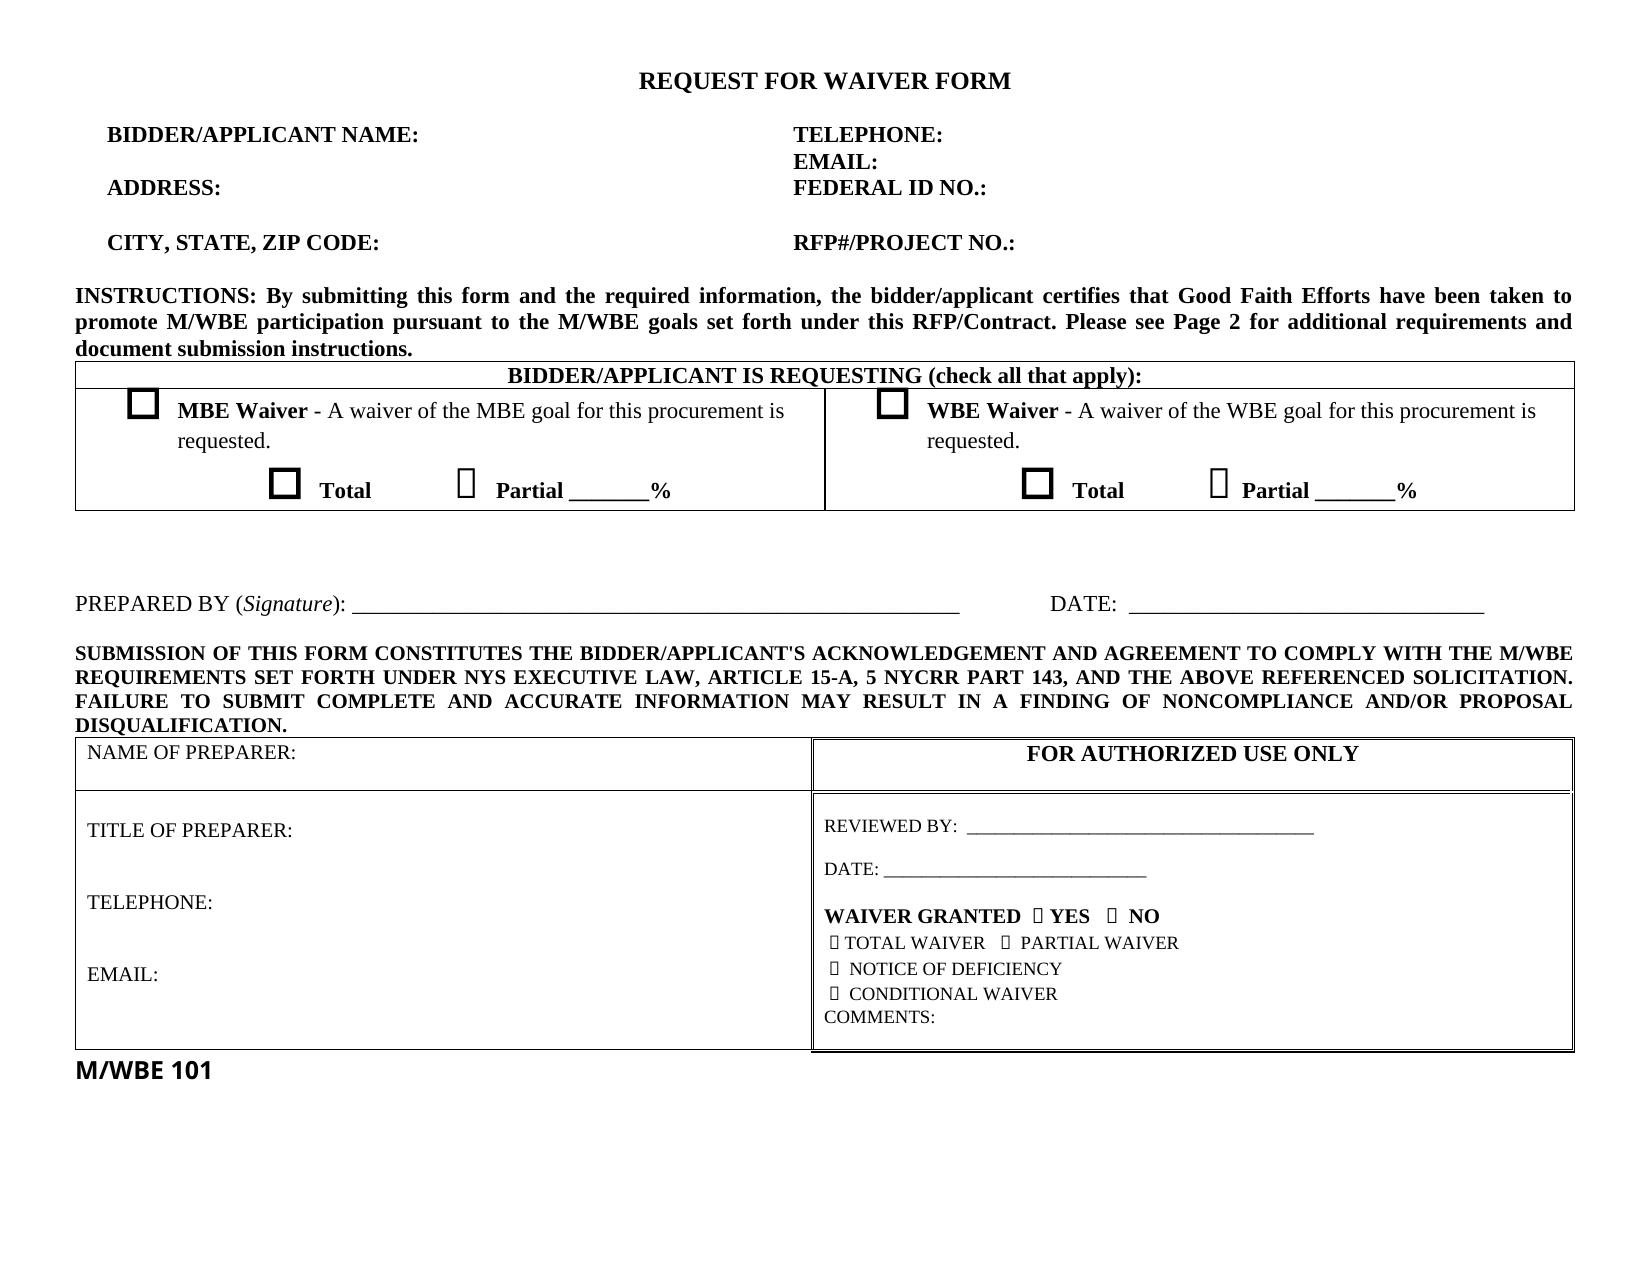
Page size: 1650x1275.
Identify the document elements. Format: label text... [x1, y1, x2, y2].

text INSTRUCTIONS: By submitting this form and the required information, the bidder/applicant certifies that Good Faith Efforts have been taken to promote M/WBE participation pursuant to the M/WBE goals set forth under this RFP/Contract. Please see Page 2 for additional requirements and document submission instructions. [75, 282, 1575, 361]
text PREPARED BY (Signature): _____________________________________________________ DATE: _______________________________ [75, 591, 1575, 617]
table_cell TITLE OF PREPARER: TELEPHONE: EMAIL: [76, 791, 811, 1049]
text M/WBE 101 [75, 1052, 1575, 1087]
text SUBMISSION OF THIS FORM CONSTITUTES THE BIDDER/APPLICANT'S ACKNOWLEDGEMENT AND AGREEMENT TO COMPLY WITH THE M/WBE REQUIREMENTS SET FORTH UNDER NYS EXECUTIVE LAW, ARTICLE 15-A, 5 NYCRR PART 143, AND THE ABOVE REFERENCED SOLICITATION. FAILURE TO SUBMIT COMPLETE AND ACCURATE INFORMATION MAY RESULT IN A FINDING OF NONCOMPLIANCE AND/OR PROPOSAL DISQUALIFICATION. [75, 641, 1575, 737]
table_cell WBE Waiver - A waiver of the WBE goal for this procurement is requested. Total  Partial _______% [826, 389, 1574, 510]
table_cell MBE Waiver - A waiver of the MBE goal for this procurement is requested. Total  Partial _______% [76, 389, 824, 510]
table_cell REVIEWED BY: _____________________________________ DATE: ____________________________ WAIVER GRANTED  YES  NO  TOTAL WAIVER  PARTIAL WAIVER  NOTICE OF DEFICIENCY  CONDITIONAL WAIVER COMMENTS: [813, 790, 1573, 1049]
table_header BIDDER/APPLICANT NAME: [96, 121, 782, 174]
table_header BIDDER/APPLICANT IS REQUESTING (check all that apply): [76, 362, 1574, 388]
table_header NAME OF PREPARER: [76, 738, 811, 790]
table_cell RFP#/PROJECT NO.: [782, 229, 1554, 282]
text REQUEST FOR WAIVER FORM [75, 66, 1575, 95]
table_cell CITY, STATE, ZIP CODE: [96, 229, 782, 282]
table_header FOR AUTHORIZED USE ONLY [814, 740, 1572, 790]
table_header TELEPHONE: EMAIL: [782, 121, 1554, 174]
table_cell ADDRESS: [96, 174, 782, 229]
table_cell FEDERAL ID NO.: [782, 174, 1554, 229]
